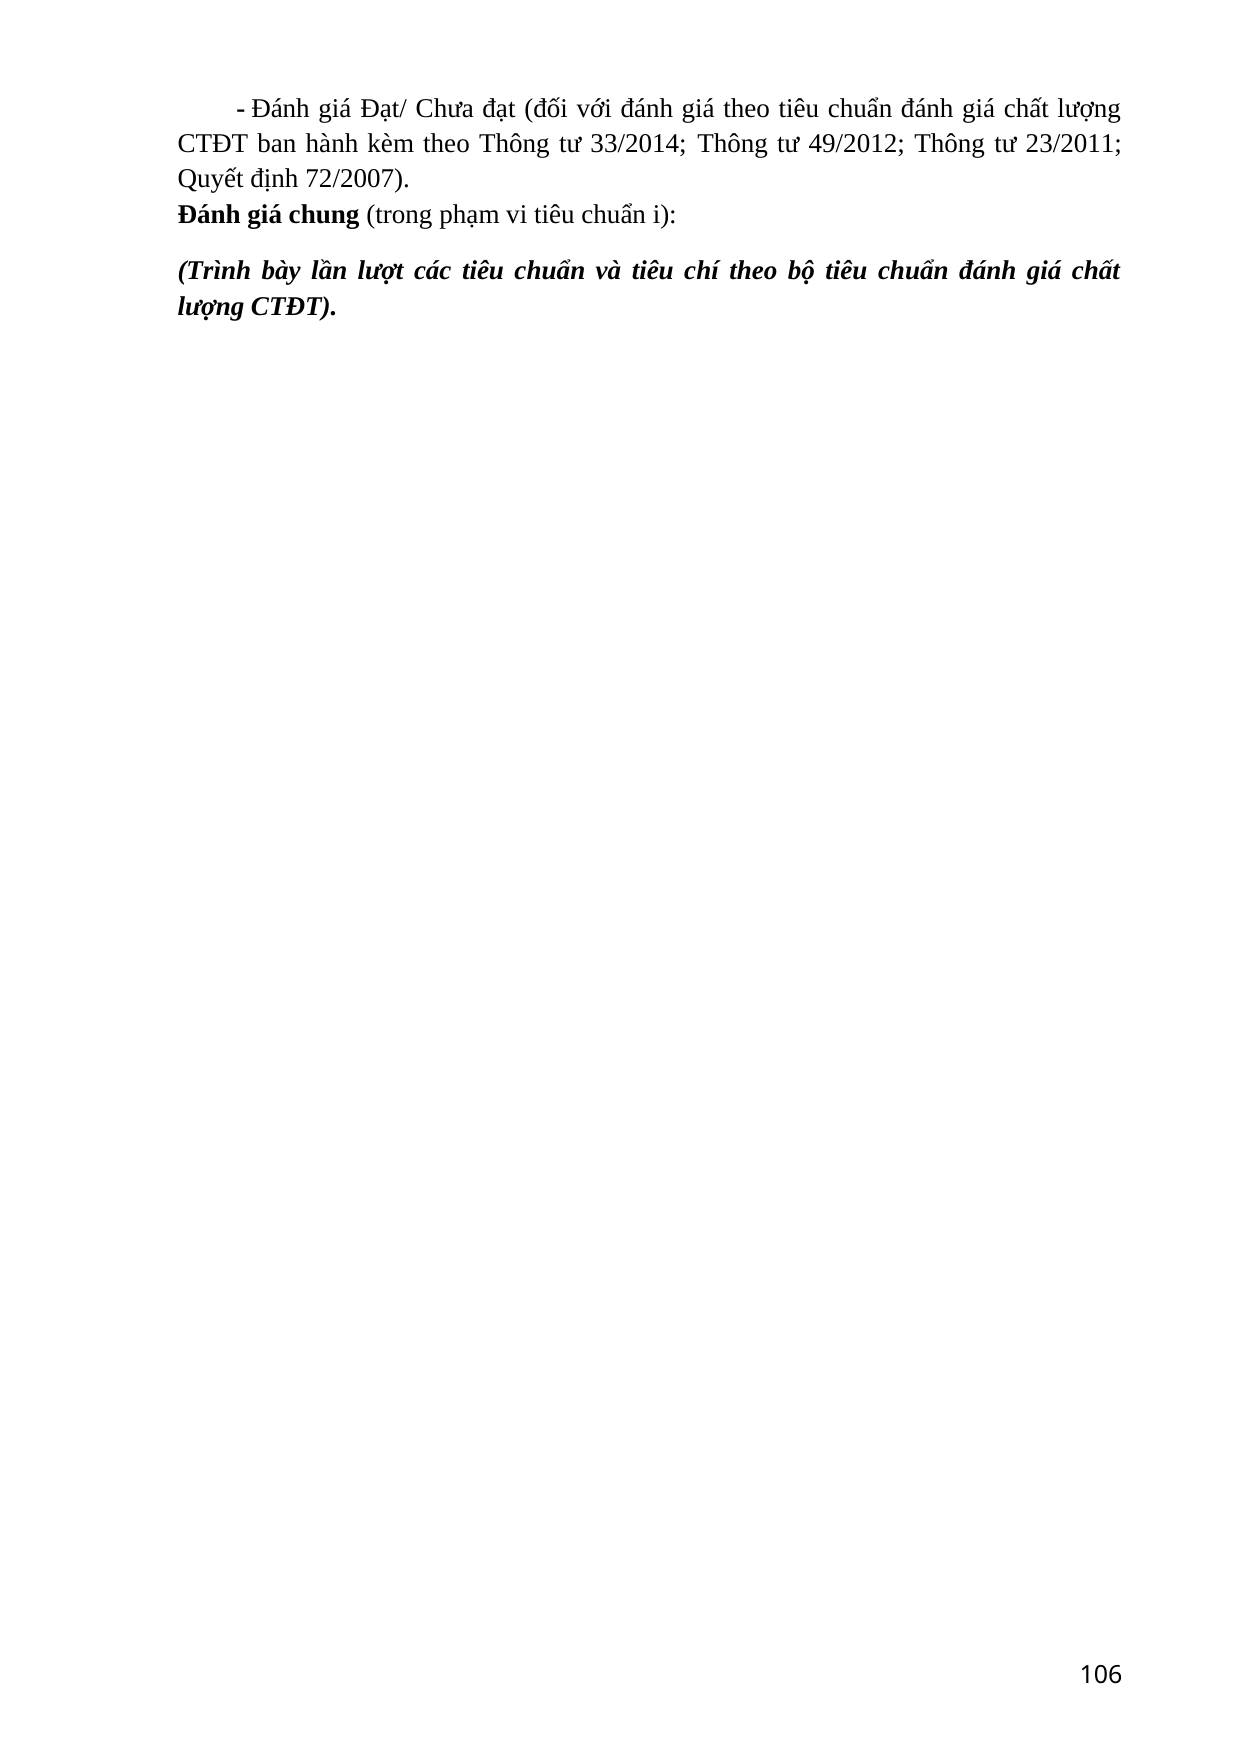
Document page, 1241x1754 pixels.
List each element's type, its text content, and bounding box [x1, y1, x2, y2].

text (Trình bày lần lượt các tiêu chuẩn và tiêu chí theo bộ tiêu chuẩn đánh giá chất lượng CTĐT). [177, 251, 1122, 322]
list Đánh giá Đạt/ Chưa đạt (đối với đánh giá theo tiêu chuẩn đánh giá chất lượng CTĐT ban hành kèm theo Thông tư 33/2014; Thông tư 49/2012; Thông tư 23/2011; Quyết định 72/2007). [177, 89, 1122, 195]
text Đánh giá chung (trong phạm vi tiêu chuẩn i): [177, 195, 1122, 230]
